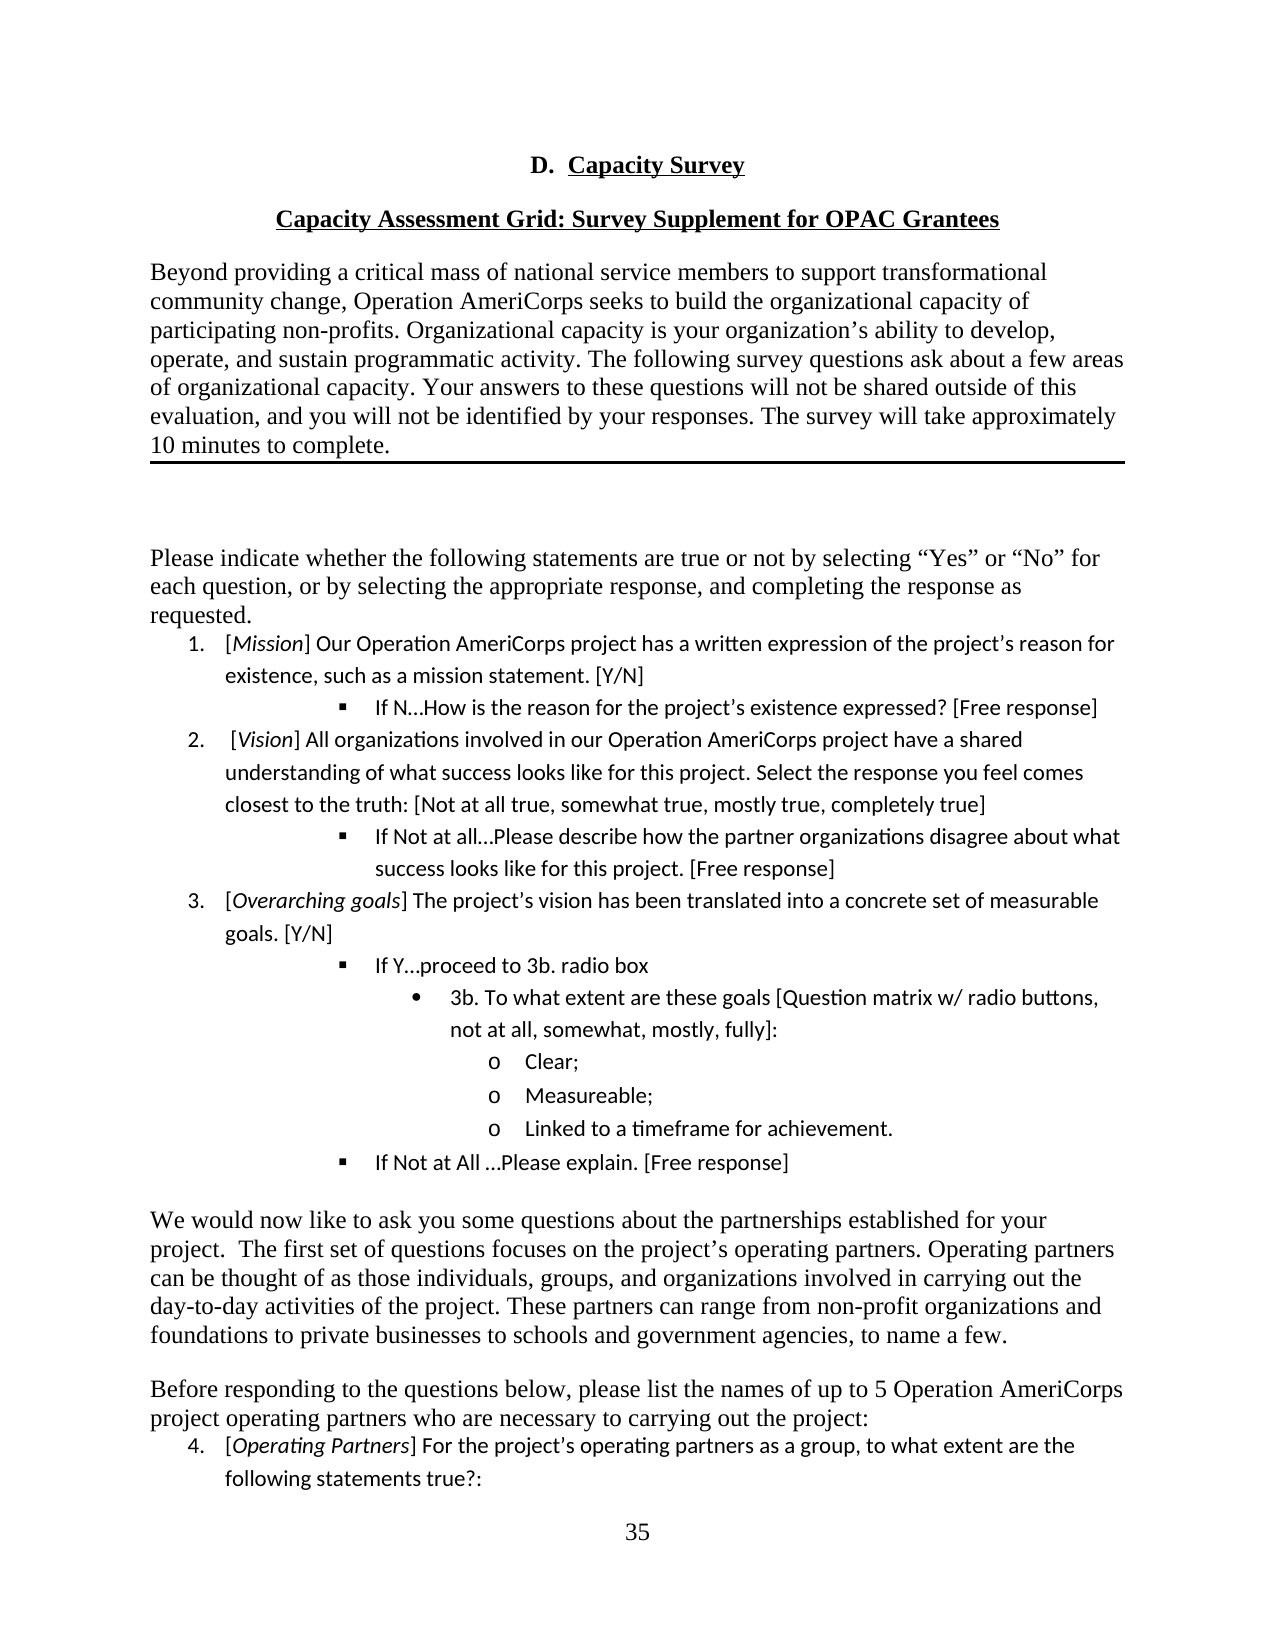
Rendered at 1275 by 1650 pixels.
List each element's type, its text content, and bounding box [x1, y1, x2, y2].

list 3b. To what extent are these goals [Question matrix w/ radio buttons, not at all, somewhat, mostly, fully]: [412, 983, 1125, 1043]
list If Y…proceed to 3b. radio box [337, 951, 1125, 979]
text Beyond providing a critical mass of national service members to support transformational community change, Operation AmeriCorps seeks to build the organizational capacity of participating non-profits. Organizational capacity is your organization’s ability to develop, operate, and sustain programmatic activity. The following survey questions ask about a few areas of organizational capacity. Your answers to these questions will not be shared outside of this evaluation, and you will not be identified by your responses. The survey will take approximately 10 minutes to complete. [150, 257, 1125, 461]
list [Operating Partners] For the project’s operating partners as a group, to what extent are the following statements true?: [187, 1431, 1125, 1492]
text Before responding to the questions below, please list the names of up to 5 Operation AmeriCorps project operating partners who are necessary to carrying out the project: [150, 1374, 1125, 1431]
list Clear; [487, 1047, 1125, 1077]
list Capacity Survey [150, 150, 1125, 179]
list Linked to a timeframe for achievement. [487, 1114, 1125, 1144]
list [Vision] All organizations involved in our Operation AmeriCorps project have a shared understanding of what success looks like for this project. Select the response you feel comes closest to the truth: [Not at all true, somewhat true, mostly true, completely true] [187, 726, 1125, 818]
list [Mission] Our Operation AmeriCorps project has a written expression of the project’s reason for existence, such as a mission statement. [Y/N] [187, 629, 1125, 689]
list If N…How is the reason for the project’s existence expressed? [Free response] [337, 693, 1125, 721]
text Capacity Assessment Grid: Survey Supplement for OPAC Grantees [150, 204, 1125, 232]
text We would now like to ask you some questions about the partnerships established for your project. The first set of questions focuses on the project’s operating partners. Operating partners can be thought of as those individuals, groups, and organizations involved in carrying out the day-to-day activities of the project. These partners can range from non-profit organizations and foundations to private businesses to schools and government agencies, to name a few. [150, 1205, 1125, 1349]
list If Not at all…Please describe how the partner organizations disagree about what success looks like for this project. [Free response] [337, 822, 1125, 882]
list [Overarching goals] The project’s vision has been translated into a concrete set of measurable goals. [Y/N] [187, 886, 1125, 947]
text Please indicate whether the following statements are true or not by selecting “Yes” or “No” for each question, or by selecting the appropriate response, and completing the response as requested. [150, 543, 1125, 629]
list If Not at All …Please explain. [Free response] [337, 1148, 1125, 1176]
list Measureable; [487, 1081, 1125, 1110]
